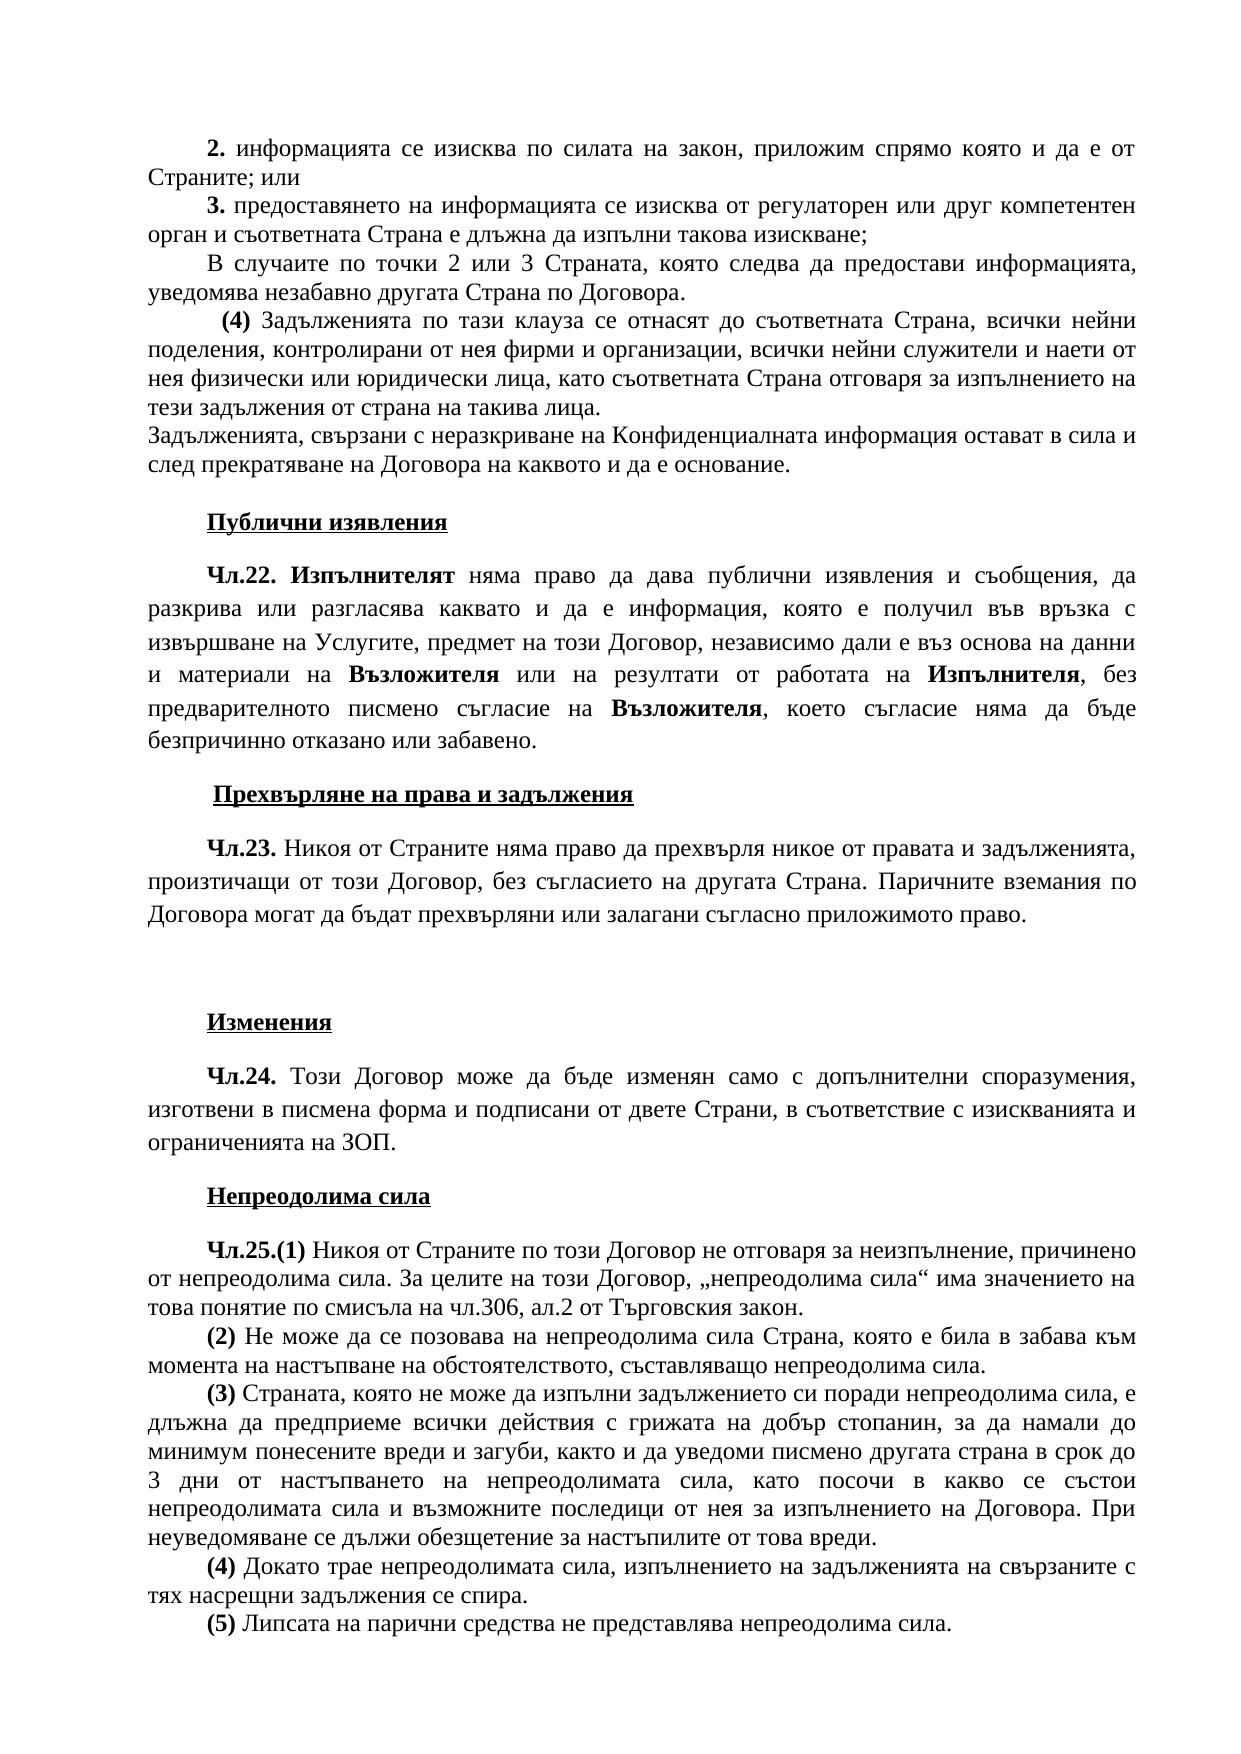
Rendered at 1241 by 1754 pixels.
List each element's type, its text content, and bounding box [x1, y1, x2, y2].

text Непреодолима сила [148, 1181, 1137, 1209]
text Задълженията, свързани с неразкриване на Конфиденциалната информация остават в сила и след прекратяване на Договора на каквото и да е основание. [148, 420, 1137, 478]
text Прехвърляне на права и задължения [148, 779, 1137, 808]
text Чл.22. Изпълнителят няма право да дава публични изявления и съобщения, да разкрива или разгласява каквато и да е информация, която е получил във връзка с извършване на Услугите, предмет на този Договор, независимо дали е въз основа на данни и материали на Възложителя или на резултати от работата на Изпълнителя, без предварителното писмено съгласие на Възложителя, което съгласие няма да бъде безпричинно отказано или забавено. [148, 561, 1137, 754]
text В случаите по точки 2 или 3 Страната, която следва да предостави информацията, уведомява незабавно другата Страна по Договора. [148, 248, 1137, 305]
text (5) Липсата на парични средства не представлява непреодолима сила. [148, 1608, 1137, 1637]
text 2. информацията се изисква по силата на закон, приложим спрямо която и да е от Страните; или [148, 133, 1137, 190]
text (3) Страната, която не може да изпълни задължението си поради непреодолима сила, е длъжна да предприеме всички действия с грижата на добър стопанин, за да намали до минимум понесените вреди и загуби, както и да уведоми писмено другата страна в срок до 3 дни от настъпването на непреодолимата сила, като посочи в какво се състои непреодолимата сила и възможните последици от нея за изпълнението на Договора. При неуведомяване се дължи обезщетение за настъпилите от това вреди. [148, 1378, 1137, 1551]
text Чл.25.(1) Никоя от Страните по този Договор не отговаря за неизпълнение, причинено от непреодолима сила. За целите на този Договор, „непреодолима сила“ има значението на това понятие по смисъла на чл.306, ал.2 от Търговския закон. [148, 1235, 1137, 1321]
text Изменения [148, 1007, 1137, 1036]
text Чл.24. Този Договор може да бъде изменян само с допълнителни споразумения, изготвени в писмена форма и подписани от двете Страни, в съответствие с изискванията и ограниченията на ЗОП. [148, 1061, 1137, 1156]
text Публични изявления [148, 507, 1137, 535]
text 3. предоставянето на информацията се изисква от регулаторен или друг компетентен орган и съответната Страна е длъжна да изпълни такова изискване; [148, 190, 1137, 248]
text (4) Докато трае непреодолимата сила, изпълнението на задълженията на свързаните с тях насрещни задължения се спира. [148, 1551, 1137, 1608]
text (2) Не може да се позовава на непреодолима сила Страна, която е била в забава към момента на настъпване на обстоятелството, съставляващо непреодолима сила. [148, 1321, 1137, 1378]
text Чл.23. Никоя от Страните няма право да прехвърля никое от правата и задълженията, произтичащи от този Договор, без съгласието на другата Страна. Паричните вземания по Договора могат да бъдат прехвърляни или залагани съгласно приложимото право. [148, 833, 1137, 928]
text (4) Задълженията по тази клауза се отнасят до съответната Страна, всички нейни поделения, контролирани от нея фирми и организации, всички нейни служители и наети от нея физически или юридически лица, като съответната Страна отговаря за изпълнението на тези задължения от страна на такива лица. [148, 305, 1137, 420]
